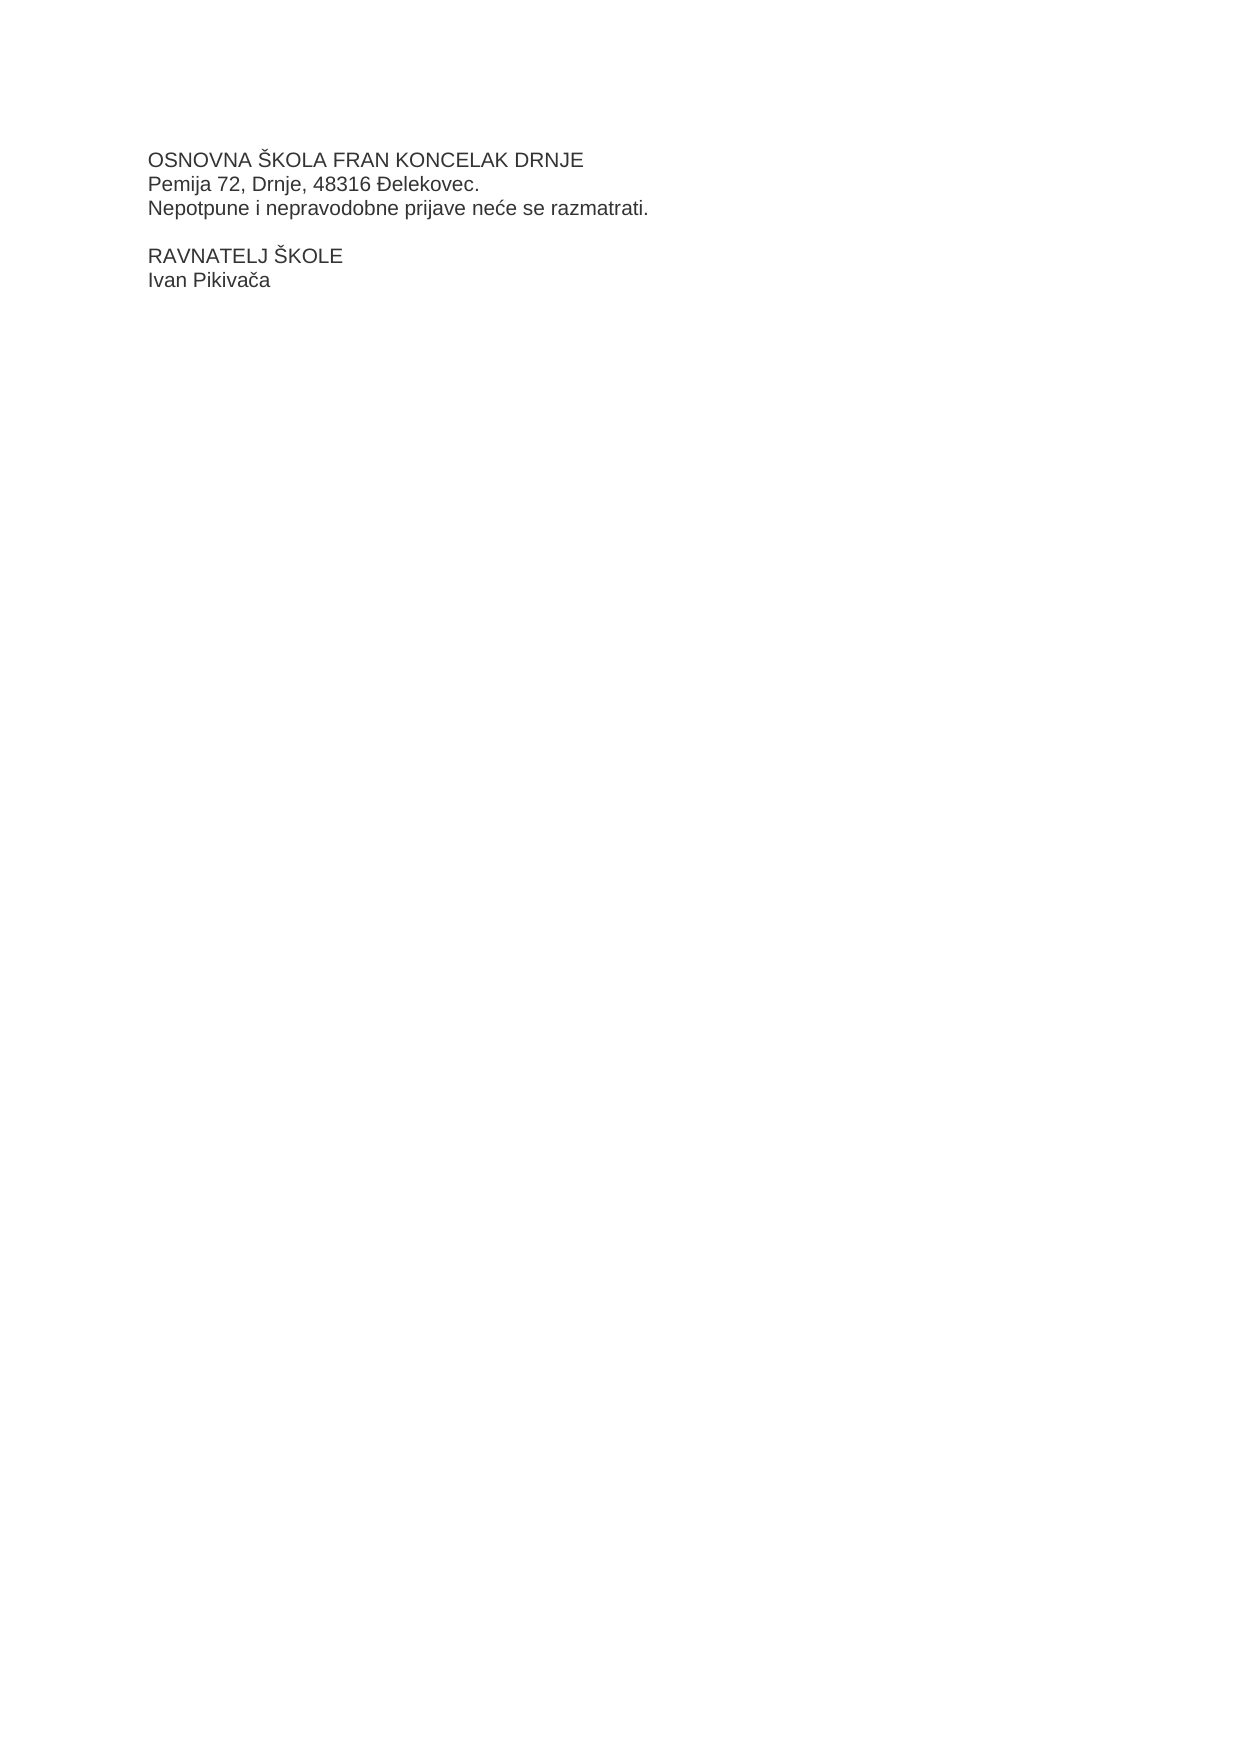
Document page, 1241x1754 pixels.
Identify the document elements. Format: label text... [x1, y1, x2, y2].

text Nepotpune i nepravodobne prijave neće se razmatrati. [148, 196, 1093, 219]
text OSNOVNA ŠKOLA FRAN KONCELAK DRNJE [148, 148, 1093, 172]
text RAVNATELJ ŠKOLE [148, 243, 1093, 267]
text Pemija 72, Drnje, 48316 Đelekovec. [148, 172, 1093, 196]
text Ivan Pikivača [148, 267, 1093, 291]
